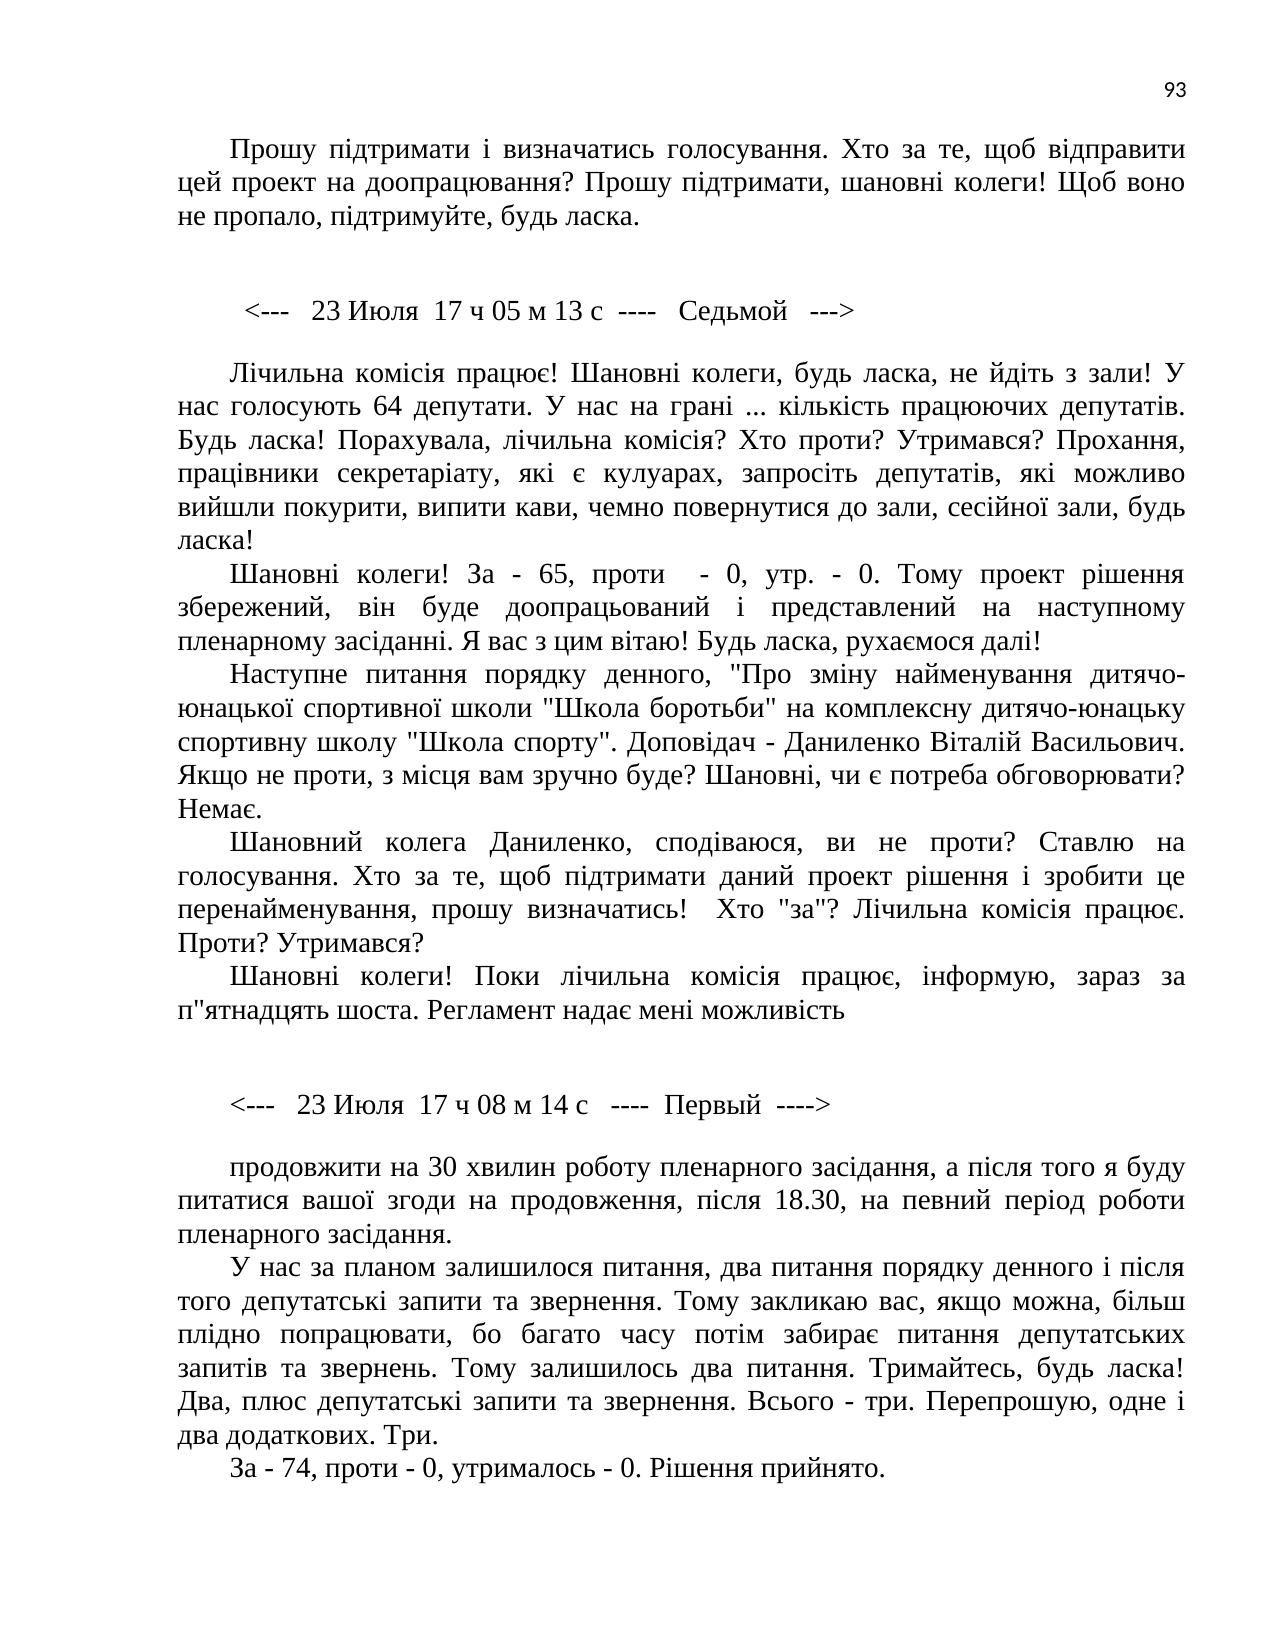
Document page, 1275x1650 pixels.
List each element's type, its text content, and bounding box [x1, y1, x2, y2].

text Лічильна комісія працює! Шановні колеги, будь ласка, не йдіть з зали! У нас голосують 64 депутати. У нас на грані ... кількість працюючих депутатів. Будь ласка! Порахувала, лічильна комісія? Хто проти? Утримався? Прохання, працівники секретаріату, які є кулуарах, запросіть депутатів, які можливо вийшли покурити, випити кави, чемно повернутися до зали, сесійної зали, будь ласка! [177, 355, 1186, 556]
text За - 74, проти - 0, утрималось - 0. Рішення прийнято. [177, 1451, 1186, 1484]
text У нас за планом залишилося питання, два питання порядку денного і після того депутатські запити та звернення. Тому закликаю вас, якщо можна, більш плідно попрацювати, бо багато часу потім забирає питання депутатських запитів та звернень. Тому залишилось два питання. Тримайтесь, будь ласка! Два, плюс депутатські запити та звернення. Всього - три. Перепрошую, одне і два додаткових. Три. [177, 1249, 1186, 1451]
text Шановні колеги! Поки лічильна комісія працює, інформую, зараз за п"ятнадцять шоста. Регламент надає мені можливість [177, 958, 1186, 1026]
text Шановний колега Даниленко, сподіваюся, ви не проти? Ставлю на голосування. Хто за те, щоб підтримати даний проект рішення і зробити це перенайменування, прошу визначатись! Хто "за"? Лічильна комісія працює. Проти? Утримався? [177, 824, 1186, 958]
text <--- 23 Июля 17 ч 08 м 14 с ---- Первый ----> [177, 1087, 1186, 1121]
text Наступне питання порядку денного, "Про зміну найменування дитячо-юнацької спортивної школи "Школа боротьби" на комплексну дитячо-юнацьку спортивну школу "Школа спорту". Доповідач - Даниленко Віталій Васильович. Якщо не проти, з місця вам зручно буде? Шановні, чи є потреба обговорювати? Немає. [177, 657, 1186, 824]
text продовжити на 30 хвилин роботу пленарного засідання, а після того я буду питатися вашої згоди на продовження, після 18.30, на певний період роботи пленарного засідання. [177, 1149, 1186, 1249]
text Шановні колеги! За - 65, проти - 0, утр. - 0. Тому проект рішення збережений, він буде доопрацьований і представлений на наступному пленарному засіданні. Я вас з цим вітаю! Будь ласка, рухаємося далі! [177, 556, 1186, 657]
text Прошу підтримати і визначатись голосування. Хто за те, щоб відправити цей проект на доопрацювання? Прошу підтримати, шановні колеги! Щоб воно не пропало, підтримуйте, будь ласка. [177, 131, 1186, 232]
text <--- 23 Июля 17 ч 05 м 13 с ---- Седьмой ---> [177, 293, 1186, 327]
